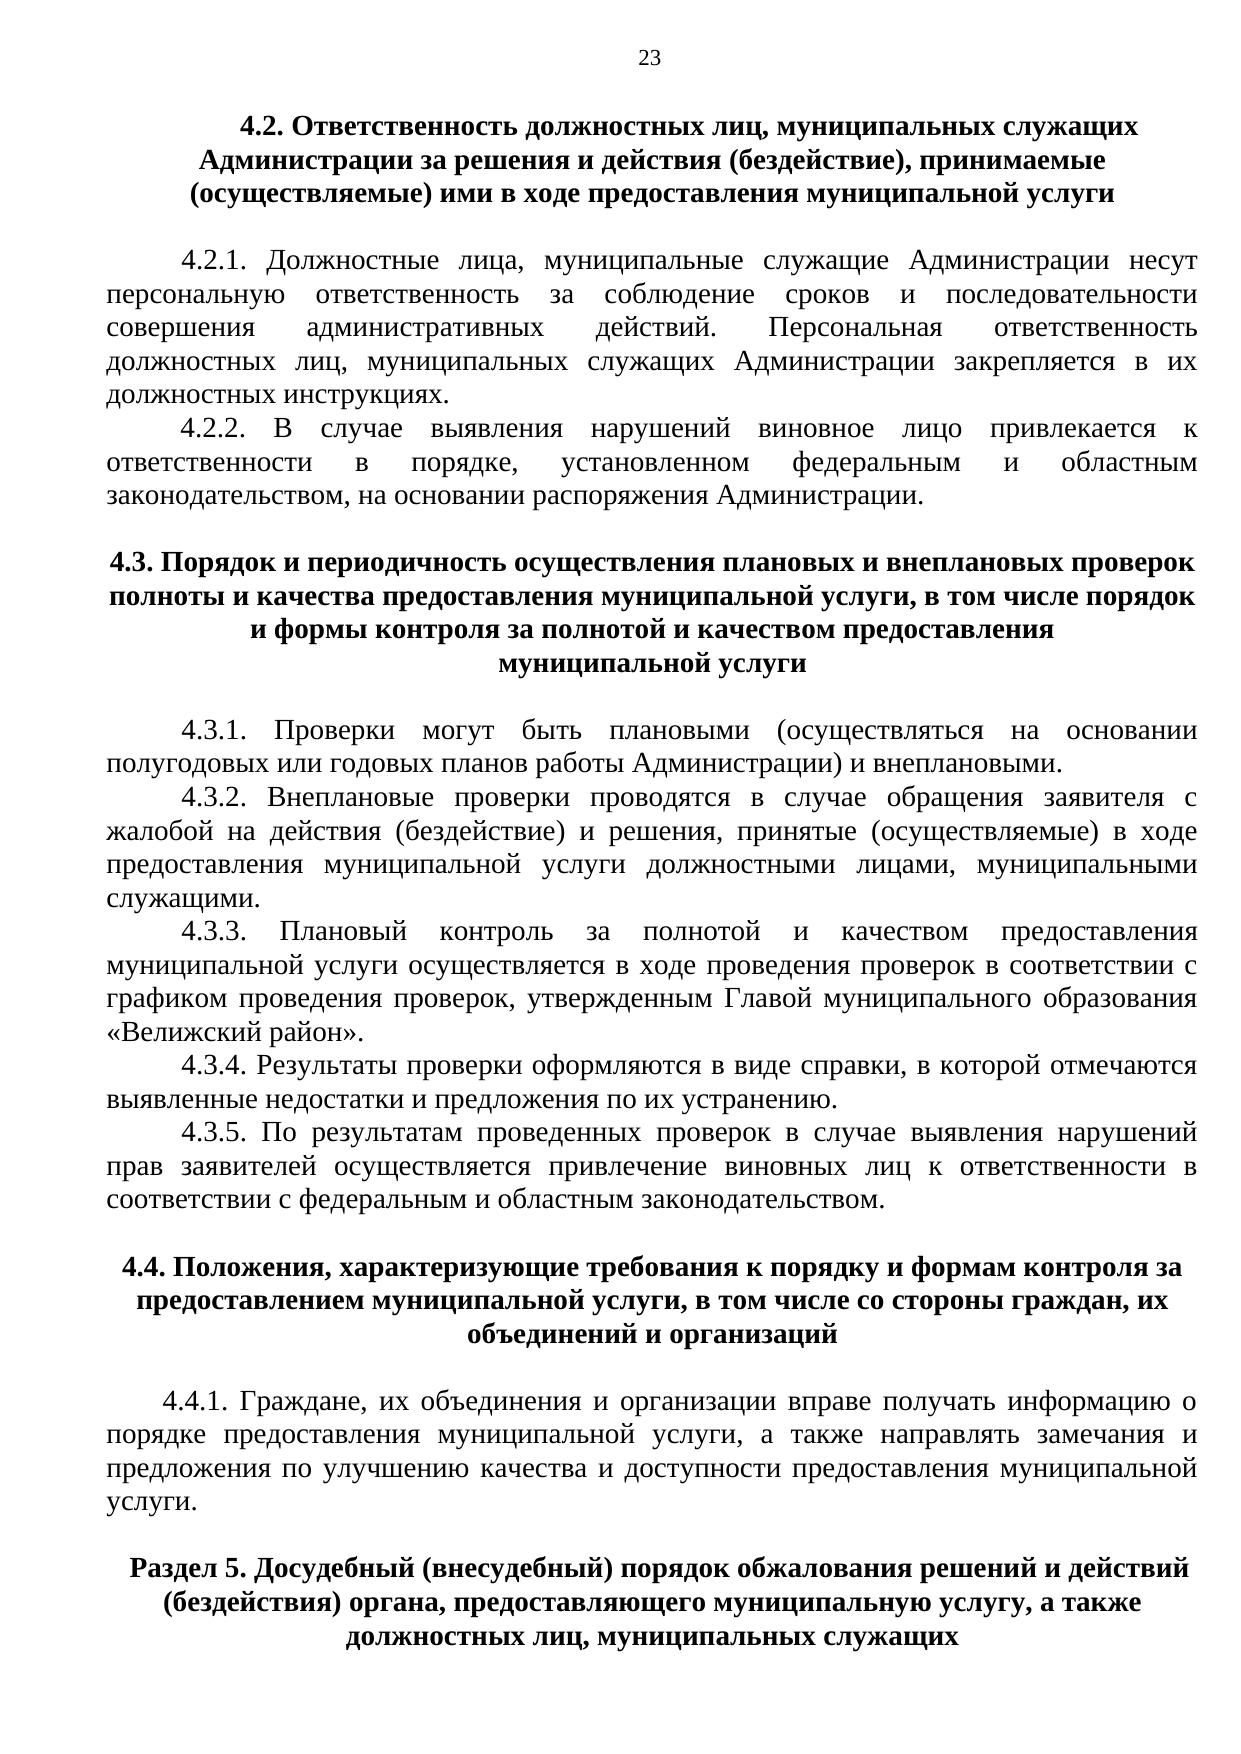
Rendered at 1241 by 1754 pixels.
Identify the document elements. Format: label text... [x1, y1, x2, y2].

text 4.3. Порядок и периодичность осуществления плановых и внеплановых проверок полноты и качества предоставления муниципальной услуги, в том числе порядок и формы контроля за полнотой и качеством предоставления [106, 544, 1198, 645]
text муниципальной услуги [106, 645, 1198, 678]
text 4.2.1. Должностные лица, муниципальные служащие Администрации несут персональную ответственность за соблюдение сроков и последовательности совершения административных действий. Персональная ответственность должностных лиц, муниципальных служащих Администрации закрепляется в их должностных инструкциях. [106, 242, 1198, 410]
text 4.3.1. Проверки могут быть плановыми (осуществляться на основании полугодовых или годовых планов работы Администрации) и внеплановыми. [106, 712, 1198, 779]
text 4.3.4. Результаты проверки оформляются в виде справки, в которой отмечаются выявленные недостатки и предложения по их устранению. [106, 1047, 1198, 1114]
text 4.3.2. Внеплановые проверки проводятся в случае обращения заявителя с жалобой на действия (бездействие) и решения, принятые (осуществляемые) в ходе предоставления муниципальной услуги должностными лицами, муниципальными служащими. [106, 779, 1198, 913]
text 4.3.5. По результатам проведенных проверок в случае выявления нарушений прав заявителей осуществляется привлечение виновных лиц к ответственности в соответствии с федеральным и областным законодательством. [106, 1114, 1198, 1215]
text 4.2.2. В случае выявления нарушений виновное лицо привлекается к ответственности в порядке, установленном федеральным и областным законодательством, на основании распоряжения Администрации. [106, 410, 1198, 511]
text Раздел 5. Досудебный (внесудебный) порядок обжалования решений и действий (бездействия) органа, предоставляющего муниципальную услугу, а также должностных лиц, муниципальных служащих [106, 1551, 1198, 1651]
text 4.3.3. Плановый контроль за полнотой и качеством предоставления муниципальной услуги осуществляется в ходе проведения проверок в соответствии с графиком проведения проверок, утвержденным Главой муниципального образования «Велижский район». [106, 913, 1198, 1047]
text 4.2. Ответственность должностных лиц, муниципальных служащих Администрации за решения и действия (бездействие), принимаемые (осуществляемые) ими в ходе предоставления муниципальной услуги [106, 108, 1198, 209]
text 4.4. Положения, характеризующие требования к порядку и формам контроля за предоставлением муниципальной услуги, в том числе со стороны граждан, их объединений и организаций [106, 1249, 1198, 1349]
text 4.4.1. Граждане, их объединения и организации вправе получать информацию о порядке предоставления муниципальной услуги, а также направлять замечания и предложения по улучшению качества и доступности предоставления муниципальной услуги. [106, 1383, 1198, 1517]
